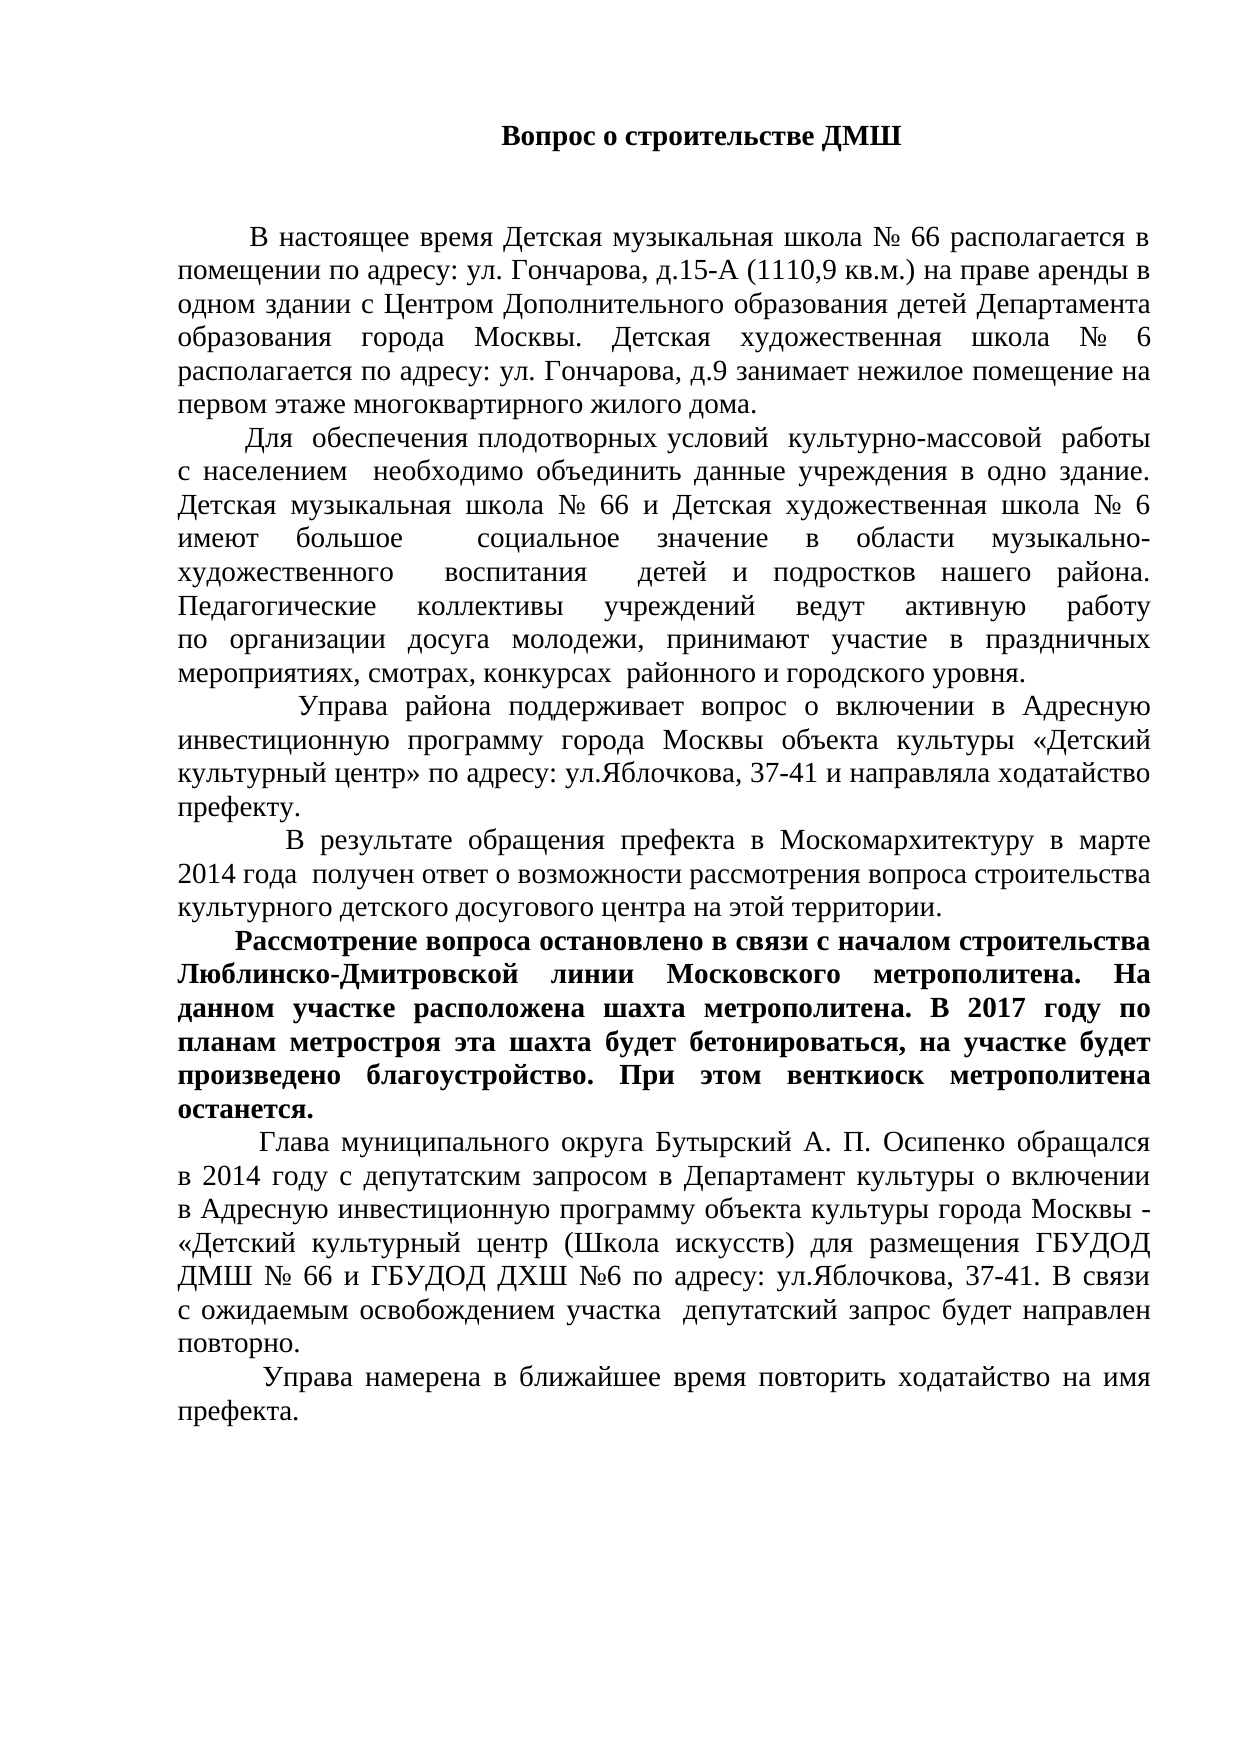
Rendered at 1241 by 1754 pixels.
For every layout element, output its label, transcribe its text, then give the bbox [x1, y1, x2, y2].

title В результате обращения префекта в Москомархитектуру в марте 2014 года получен ответ о возможности рассмотрения вопроса строительства культурного детского досугового центра на этой территории. [177, 822, 1152, 923]
text Вопрос о строительстве ДМШ [177, 118, 1152, 152]
title Управа намерена в ближайшее время повторить ходатайство на имя префекта. [177, 1359, 1152, 1426]
title Рассмотрение вопроса остановлено в связи с началом строительства Люблинско-Дмитровской линии Московского метрополитена. На данном участке расположена шахта метрополитена. В 2017 году по планам метростроя эта шахта будет бетонироваться, на участке будет произведено благоустройство. При этом венткиоск метрополитена останется. [177, 923, 1152, 1124]
title Глава муниципального округа Бутырский А. П. Осипенко обращался в 2014 году с депутатским запросом в Департамент культуры о включении в Адресную инвестиционную программу объекта культуры города Москвы - «Детский культурный центр (Школа искусств) для размещения ГБУДОД ДМШ № 66 и ГБУДОД ДХШ №6 по адресу: ул.Яблочкова, 37-41. В связи с ожидаемым освобождением участка депутатский запрос будет направлен повторно. [177, 1124, 1152, 1359]
text В настоящее время Детская музыкальная школа № 66 располагается в помещении по адресу: ул. Гончарова, д.15-А (1110,9 кв.м.) на праве аренды в одном здании с Центром Дополнительного образования детей Департамента образования города Москвы. Детская художественная школа № 6 располагается по адресу: ул. Гончарова, д.9 занимает нежилое помещение на первом этаже многоквартирного жилого дома. [177, 219, 1152, 420]
title Управа района поддерживает вопрос о включении в Адресную инвестиционную программу города Москвы объекта культуры «Детский культурный центр» по адресу: ул.Яблочкова, 37-41 и направляла ходатайство префекту. [177, 688, 1152, 822]
text Для обеспечения плодотворных условий культурно-массовой работы с населением необходимо объединить данные учреждения в одно здание. Детская музыкальная школа № 66 и Детская художественная школа № 6 имеют большое социальное значение в области музыкально-художественного воспитания детей и подростков нашего района. Педагогические коллективы учреждений ведут активную работу по организации досуга молодежи, принимают участие в праздничных мероприятиях, смотрах, конкурсах районного и городского уровня. [177, 420, 1152, 688]
